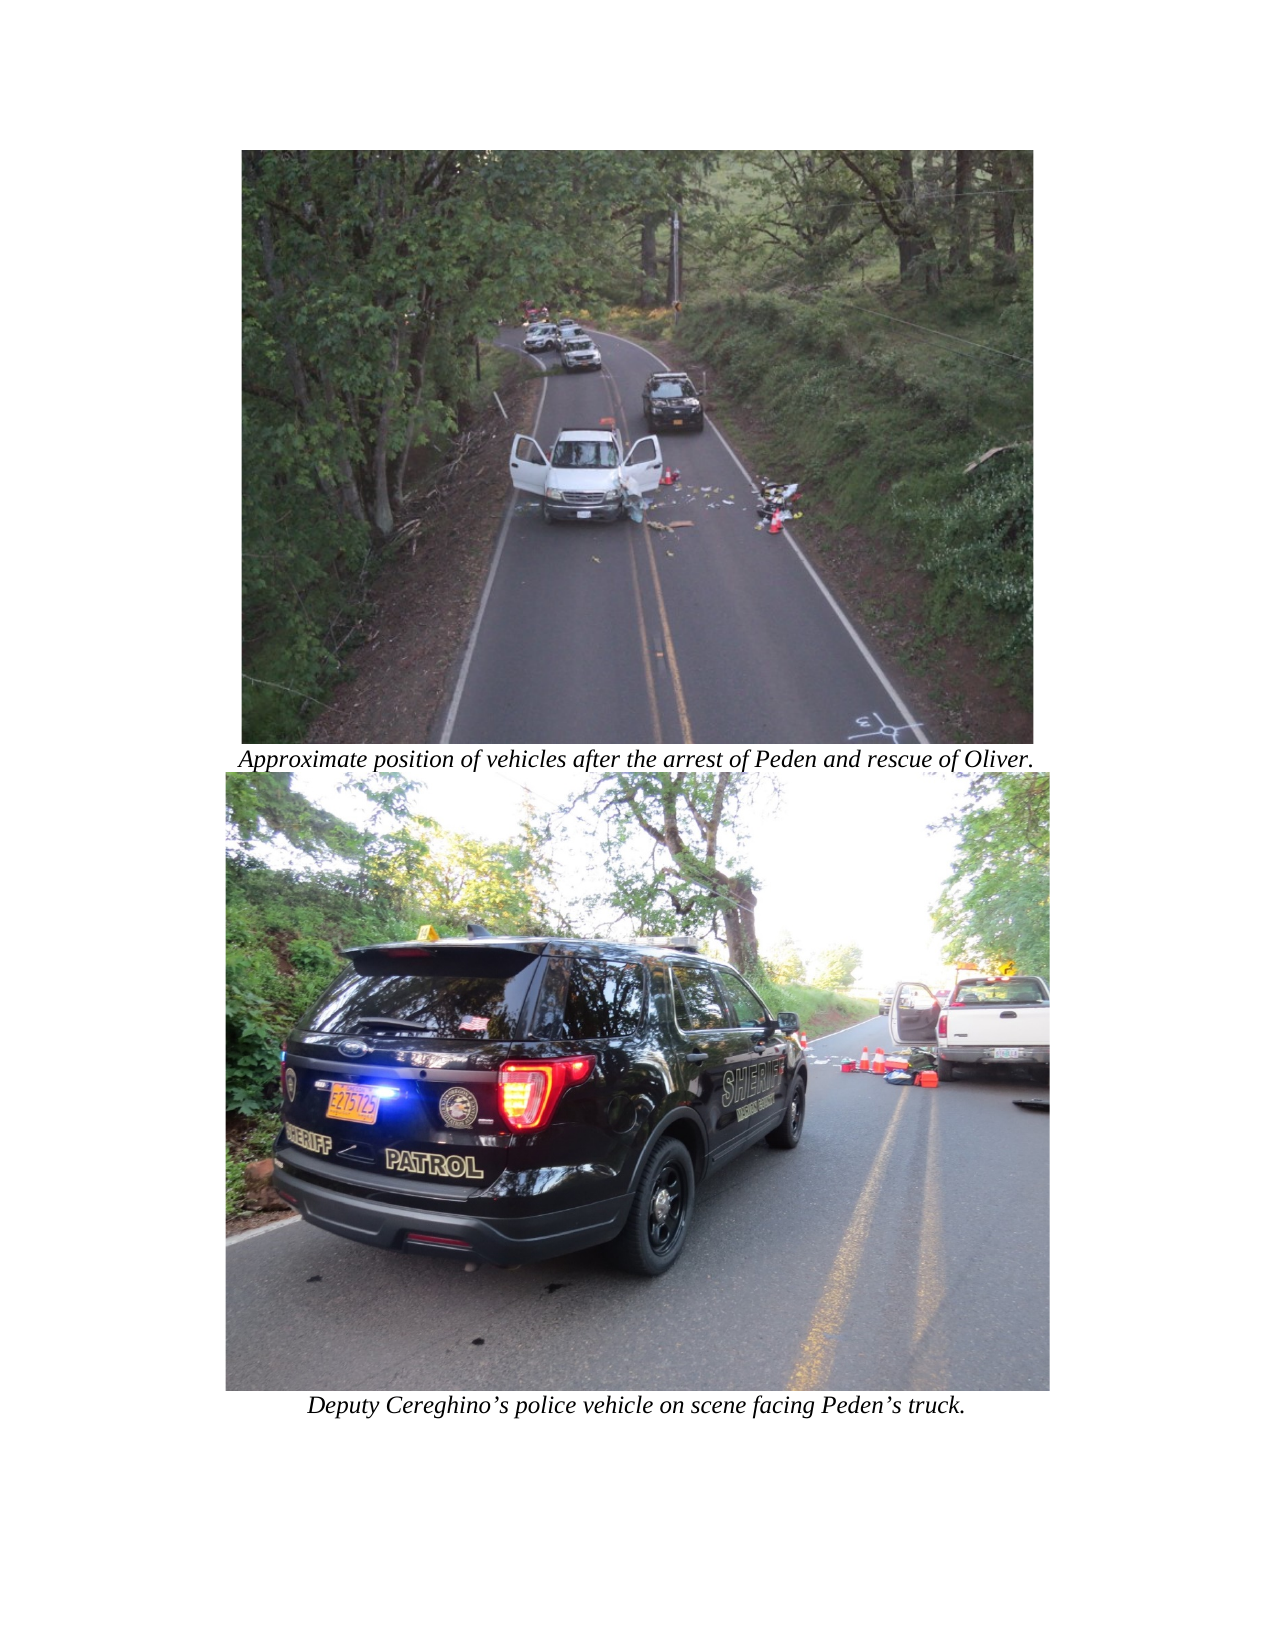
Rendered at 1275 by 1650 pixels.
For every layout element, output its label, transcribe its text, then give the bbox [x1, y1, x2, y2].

text Deputy Cereghino’s police vehicle on scene facing Peden’s truck. [150, 1391, 1125, 1419]
text Approximate position of vehicles after the arrest of Peden and rescue of Oliver. [150, 744, 1125, 773]
picture [241, 150, 1034, 744]
picture [225, 772, 1050, 1391]
